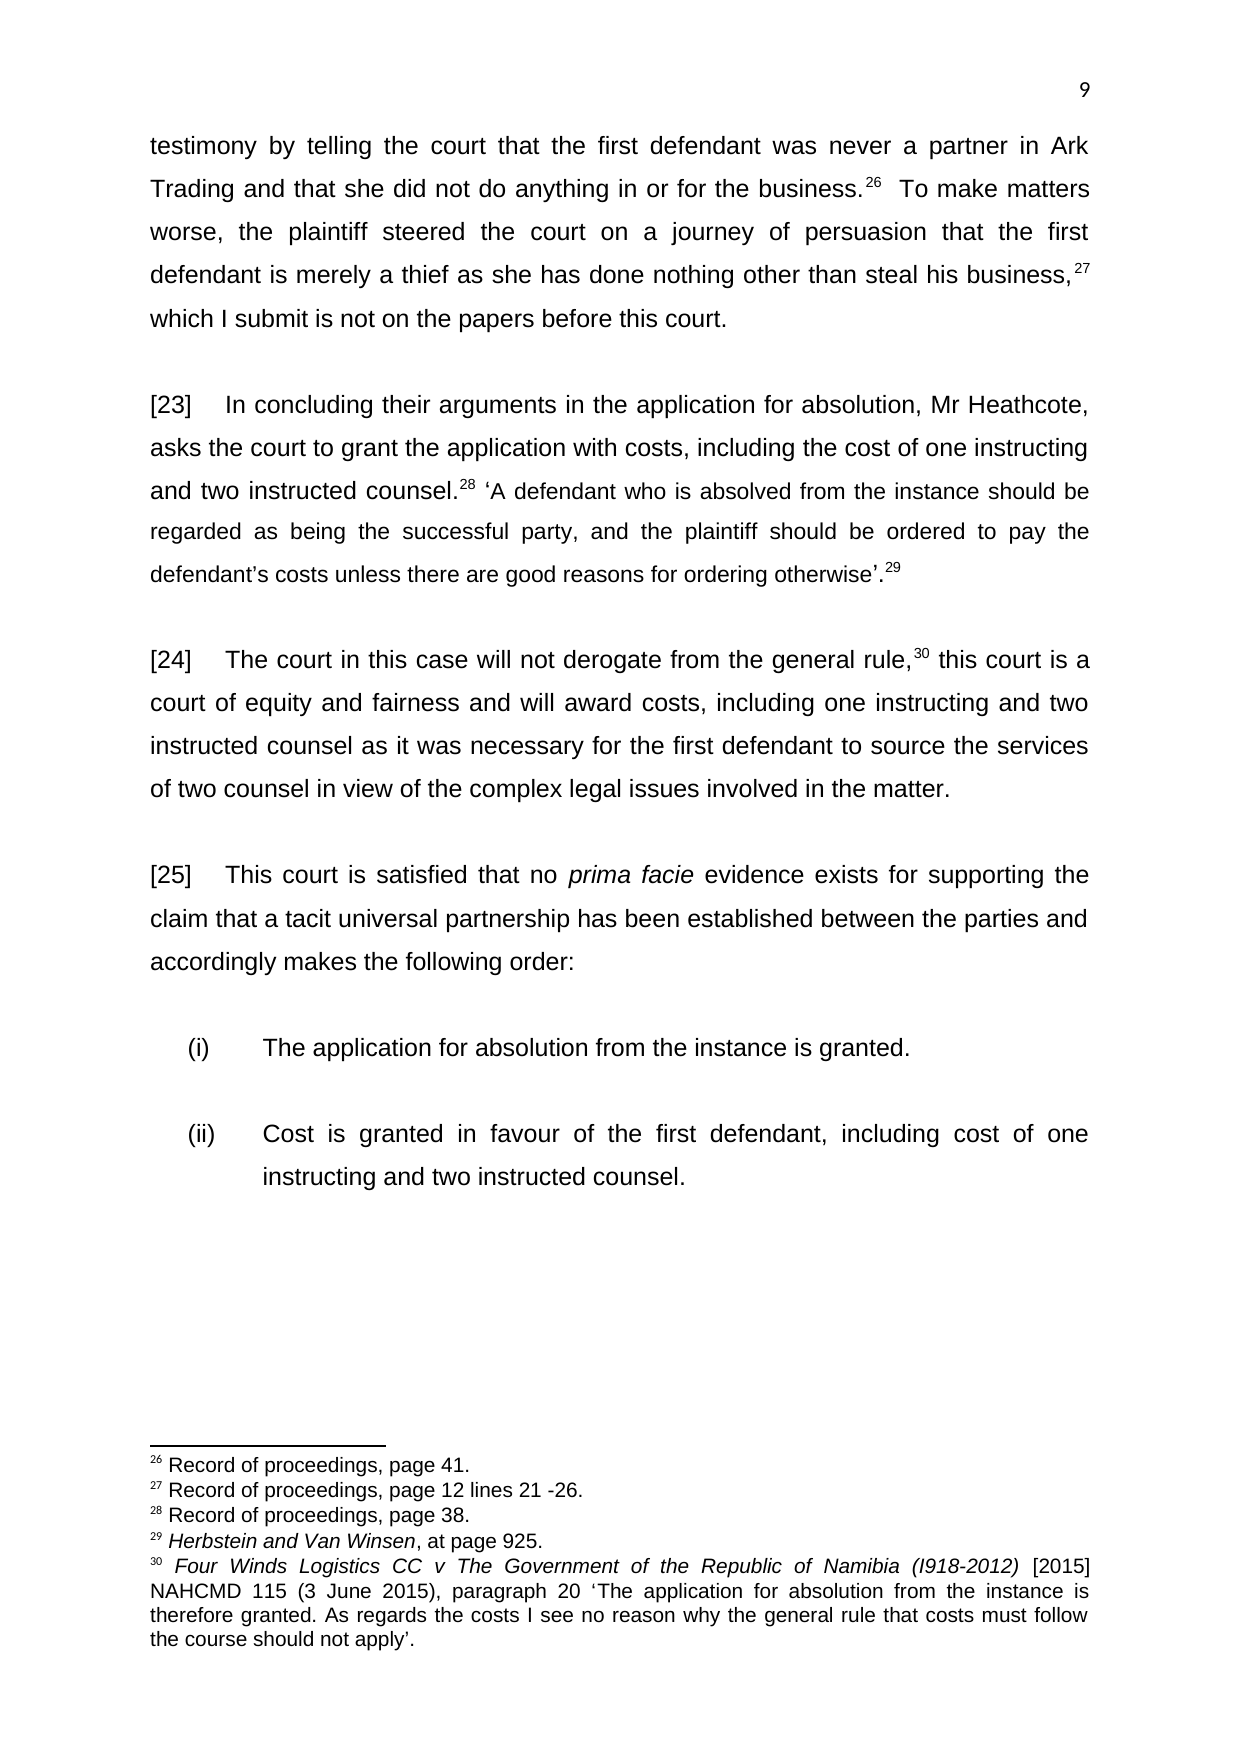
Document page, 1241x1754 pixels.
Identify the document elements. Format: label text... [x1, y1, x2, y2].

list The application for absolution from the instance is granted. [187, 1033, 1090, 1062]
list [25] This court is satisfied that no prima facie evidence exists for supporting the claim that a tacit universal partnership has been established between the parties and accordingly makes the following order: [150, 861, 1090, 976]
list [150, 131, 1090, 332]
list Cost is granted in favour of the first defendant, including cost of one instructing and two instructed counsel. [187, 1119, 1090, 1191]
list [24] The court in this case will not derogate from the general rule, this court is a court of equity and fairness and will award costs, including one instructing and two instructed counsel as it was necessary for the first defendant to source the services of two counsel in view of the complex legal issues involved in the matter. [150, 645, 1090, 803]
list [23] In concluding their arguments in the application for absolution, Mr Heathcote, asks the court to grant the application with costs, including the cost of one instructing and two instructed counsel. ‘A defendant who is absolved from the instance should be regarded as being the successful party, and the plaintiff should be ordered to pay the defendant’s costs unless there are good reasons for ordering otherwise’. [150, 390, 1090, 587]
